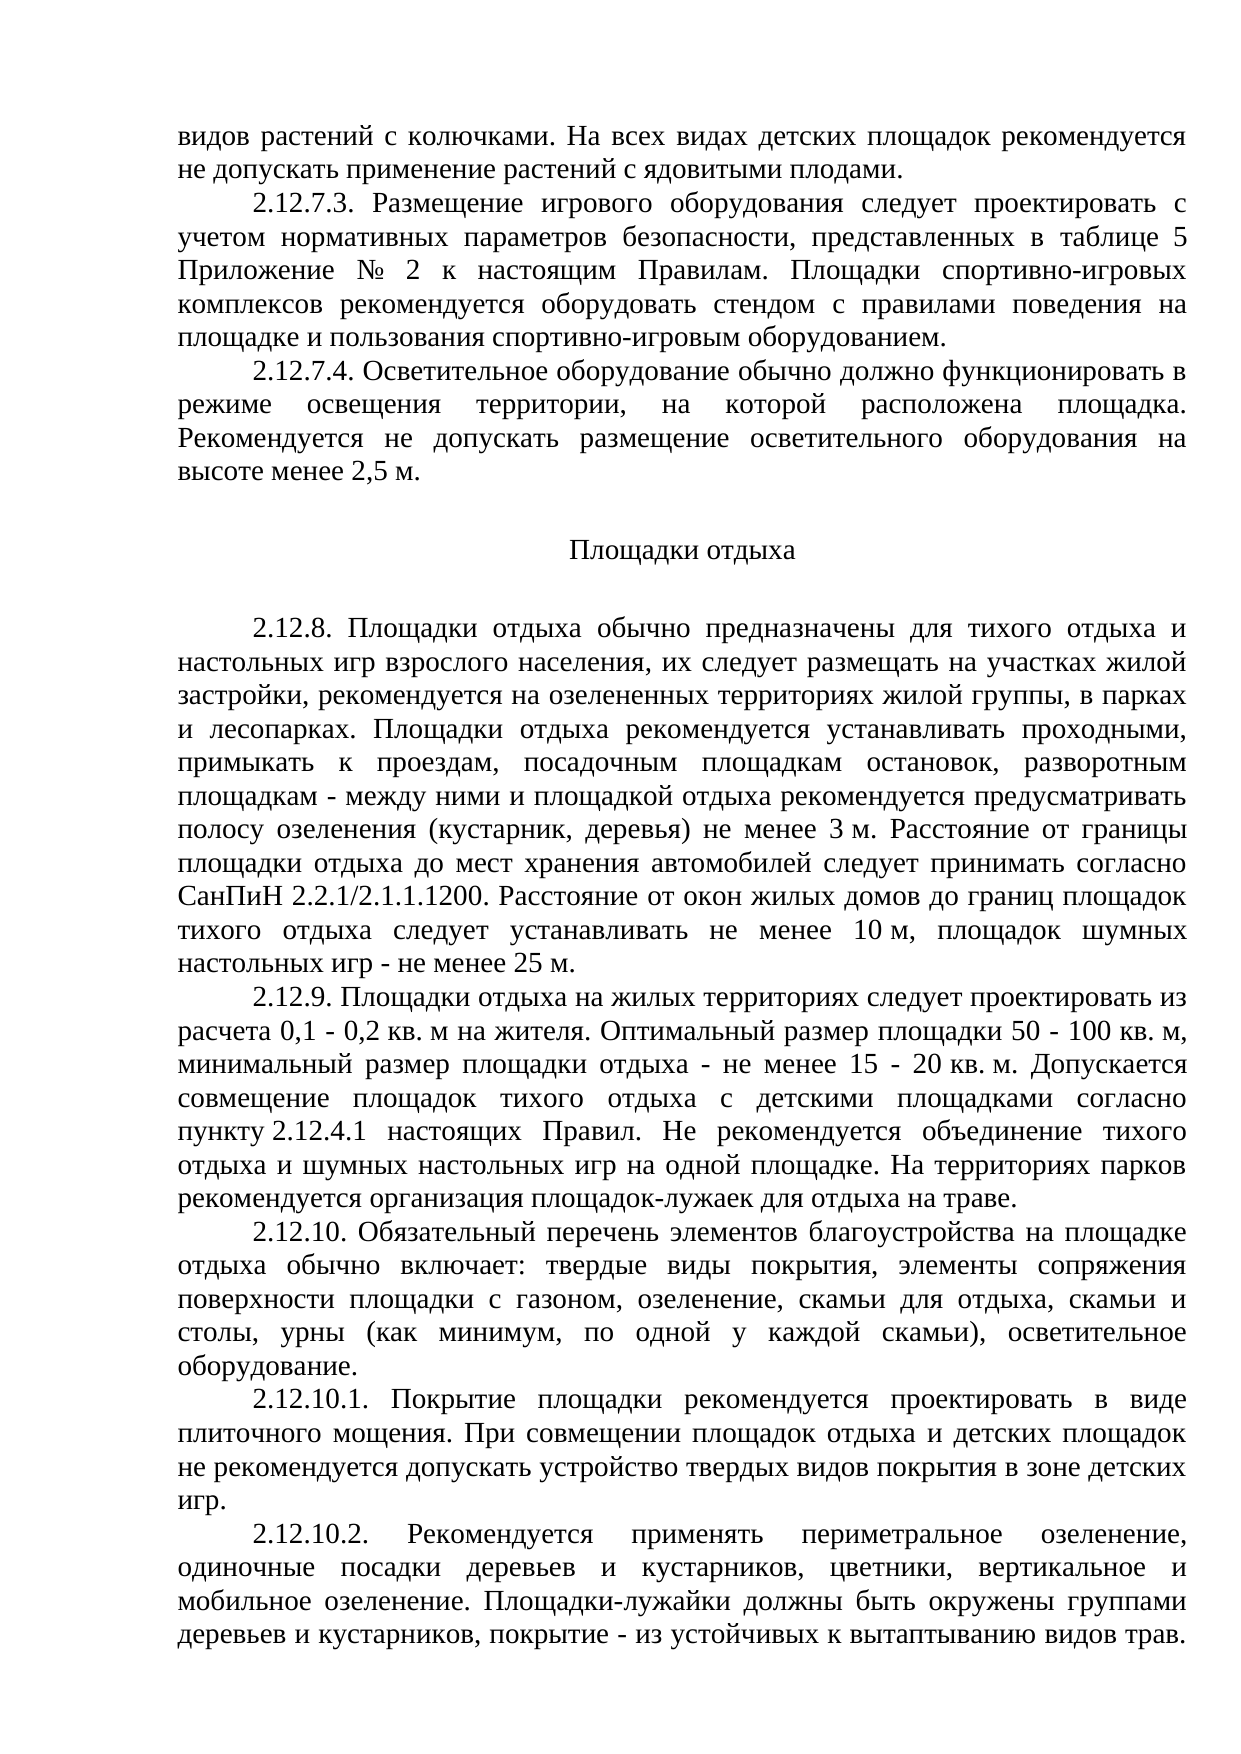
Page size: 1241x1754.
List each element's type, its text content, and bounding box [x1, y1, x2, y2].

text 2.12.8. Площадки отдыха обычно предназначены для тихого отдыха и настольных игр взрослого населения, их следует размещать на участках жилой застройки, рекомендуется на озелененных территориях жилой группы, в парках и лесопарках. Площадки отдыха рекомендуется устанавливать проходными, примыкать к проездам, посадочным площадкам остановок, разворотным площадкам - между ними и площадкой отдыха рекомендуется предусматривать полосу озеленения (кустарник, деревья) не менее 3 м. Расстояние от границы площадки отдыха до мест хранения автомобилей следует принимать согласно СанПиН 2.2.1/2.1.1.1200. Расстояние от окон жилых домов до границ площадок тихого отдыха следует устанавливать не менее 10 м, площадок шумных настольных игр - не менее 25 м. [177, 610, 1187, 979]
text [177, 1516, 1187, 1650]
text 2.12.9. Площадки отдыха на жилых территориях следует проектировать из расчета 0,1 - 0,2 кв. м на жителя. Оптимальный размер площадки 50 - 100 кв. м, минимальный размер площадки отдыха - не менее 15 - 20 кв. м. Допускается совмещение площадок тихого отдыха с детскими площадками согласно пункту 2.12.4.1 настоящих Правил. Не рекомендуется объединение тихого отдыха и шумных настольных игр на одной площадке. На территориях парков рекомендуется организация площадок-лужаек для отдыха на траве. [177, 979, 1187, 1214]
text 2.12.10.1. Покрытие площадки рекомендуется проектировать в виде плиточного мощения. При совмещении площадок отдыха и детских площадок не рекомендуется допускать устройство твердых видов покрытия в зоне детских игр. [177, 1382, 1187, 1516]
text 2.12.7.4. Осветительное оборудование обычно должно функционировать в режиме освещения территории, на которой расположена площадка. Рекомендуется не допускать размещение осветительного оборудования на высоте менее 2,5 м. [177, 353, 1187, 487]
subtitle Площадки отдыха [177, 532, 1187, 565]
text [177, 118, 1187, 185]
text 2.12.7.3. Размещение игрового оборудования следует проектировать с учетом нормативных параметров безопасности, представленных в таблице 5 Приложение № 2 к настоящим Правилам. Площадки спортивно-игровых комплексов рекомендуется оборудовать стендом с правилами поведения на площадке и пользования спортивно-игровым оборудованием. [177, 185, 1187, 353]
text 2.12.10. Обязательный перечень элементов благоустройства на площадке отдыха обычно включает: твердые виды покрытия, элементы сопряжения поверхности площадки с газоном, озеленение, скамьи для отдыха, скамьи и столы, урны (как минимум, по одной у каждой скамьи), осветительное оборудование. [177, 1214, 1187, 1382]
